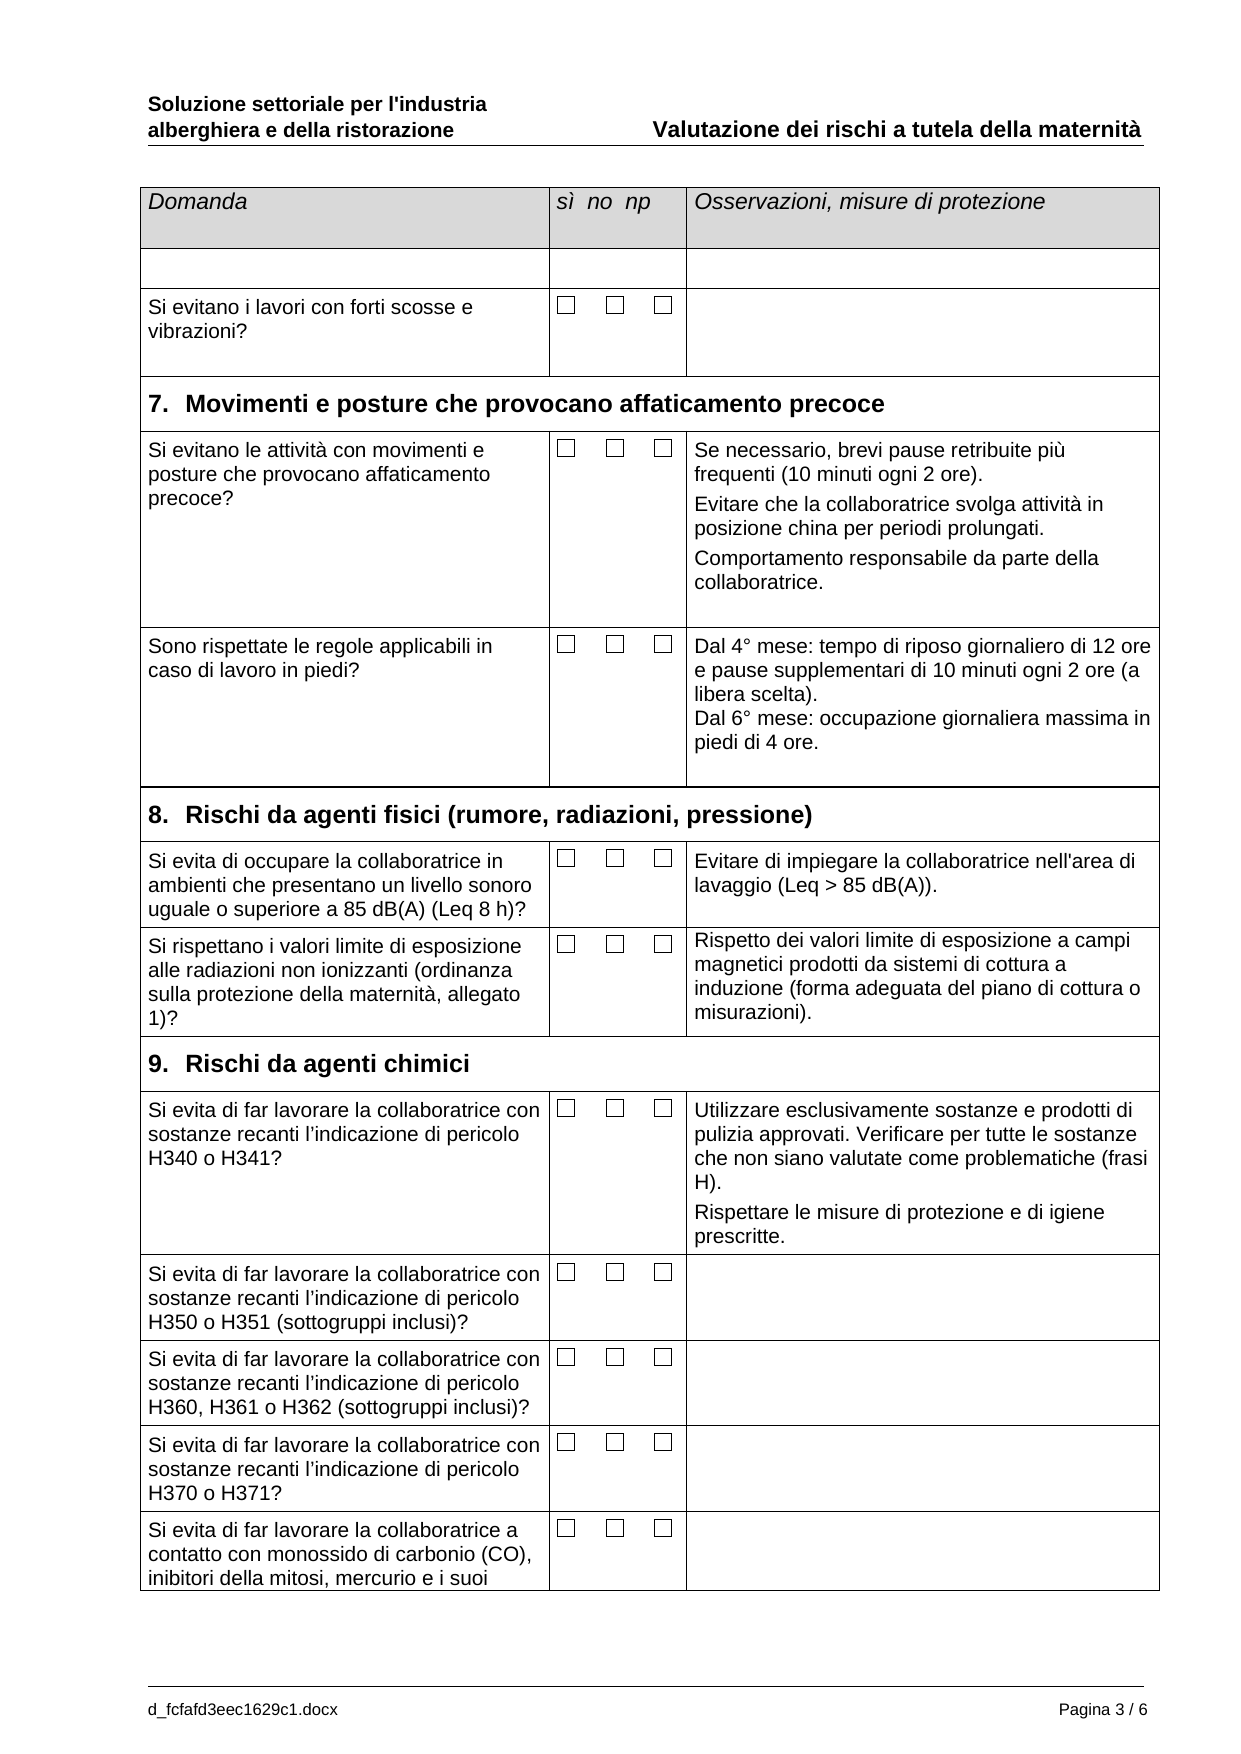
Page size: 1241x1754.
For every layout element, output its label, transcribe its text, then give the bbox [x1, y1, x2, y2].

table_cell [550, 249, 686, 288]
table_cell Movimenti e posture che provocano affaticamento precoce [141, 377, 1159, 431]
table_cell Rischi da agenti fisici (rumore, radiazioni, pressione) [141, 788, 1159, 841]
table_cell Si evitano i lavori con forti scosse e vibrazioni? [141, 289, 549, 376]
table_cell Rispetto dei valori limite di esposizione a campi magnetici prodotti da sistemi di cottura a induzione (forma adeguata del piano di cottura o misurazioni). [687, 928, 1159, 1036]
table_cell [550, 432, 686, 627]
table_cell [550, 842, 686, 927]
table_cell [550, 289, 686, 376]
table_cell Si evita di far lavorare la collaboratrice con sostanze recanti l’indicazione di pericolo H340 o H341? [141, 1092, 549, 1254]
table_cell [687, 1255, 1159, 1340]
table_cell Si evita di occupare la collaboratrice in ambienti che presentano un livello sonoro uguale o superiore a 85 dB(A) (Leq 8 h)? [141, 842, 549, 927]
table_cell Se necessario, brevi pause retribuite più frequenti (10 minuti ogni 2 ore). Evitare che la collaboratrice svolga attività in posizione china per periodi prolungati. Comportamento responsabile da parte della collaboratrice. [687, 432, 1159, 627]
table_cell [141, 1512, 549, 1590]
table_cell Si rispettano i valori limite di esposizione alle radiazioni non ionizzanti (ordinanza sulla protezione della maternità, allegato 1)? [141, 928, 549, 1036]
table_cell [687, 289, 1159, 376]
table_header sì no np [550, 188, 686, 248]
table_cell [687, 249, 1159, 288]
table_cell [687, 1512, 1159, 1590]
table_cell Dal 4° mese: tempo di riposo giornaliero di 12 ore e pause supplementari di 10 minuti ogni 2 ore (a libera scelta). Dal 6° mese: occupazione giornaliera massima in piedi di 4 ore. [687, 628, 1159, 786]
table_cell [550, 1512, 686, 1590]
table_header Osservazioni, misure di protezione [687, 188, 1159, 248]
table_cell [550, 628, 686, 786]
table_cell [687, 1426, 1159, 1511]
table_cell Sono rispettate le regole applicabili in caso di lavoro in piedi? [141, 628, 549, 786]
table_cell Evitare di impiegare la collaboratrice nell'area di lavaggio (Leq > 85 dB(A)). [687, 842, 1159, 927]
table_cell [550, 1341, 686, 1425]
table_cell [550, 1426, 686, 1511]
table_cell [141, 249, 549, 288]
table_cell [550, 1092, 686, 1254]
table_cell Si evita di far lavorare la collaboratrice con sostanze recanti l’indicazione di pericolo H360, H361 o H362 (sottogruppi inclusi)? [141, 1341, 549, 1425]
table_cell Utilizzare esclusivamente sostanze e prodotti di pulizia approvati. Verificare per tutte le sostanze che non siano valutate come problematiche (frasi H). Rispettare le misure di protezione e di igiene prescritte. [687, 1092, 1159, 1254]
table_cell [550, 1255, 686, 1340]
table_cell [687, 1341, 1159, 1425]
table_cell [550, 928, 686, 1036]
table_cell Rischi da agenti chimici [141, 1037, 1159, 1091]
table_cell Si evitano le attività con movimenti e posture che provocano affaticamento precoce? [141, 432, 549, 627]
table_cell Si evita di far lavorare la collaboratrice con sostanze recanti l’indicazione di pericolo H370 o H371? [141, 1426, 549, 1511]
table_cell Si evita di far lavorare la collaboratrice con sostanze recanti l’indicazione di pericolo H350 o H351 (sottogruppi inclusi)? [141, 1255, 549, 1340]
table_header Domanda [141, 188, 549, 248]
